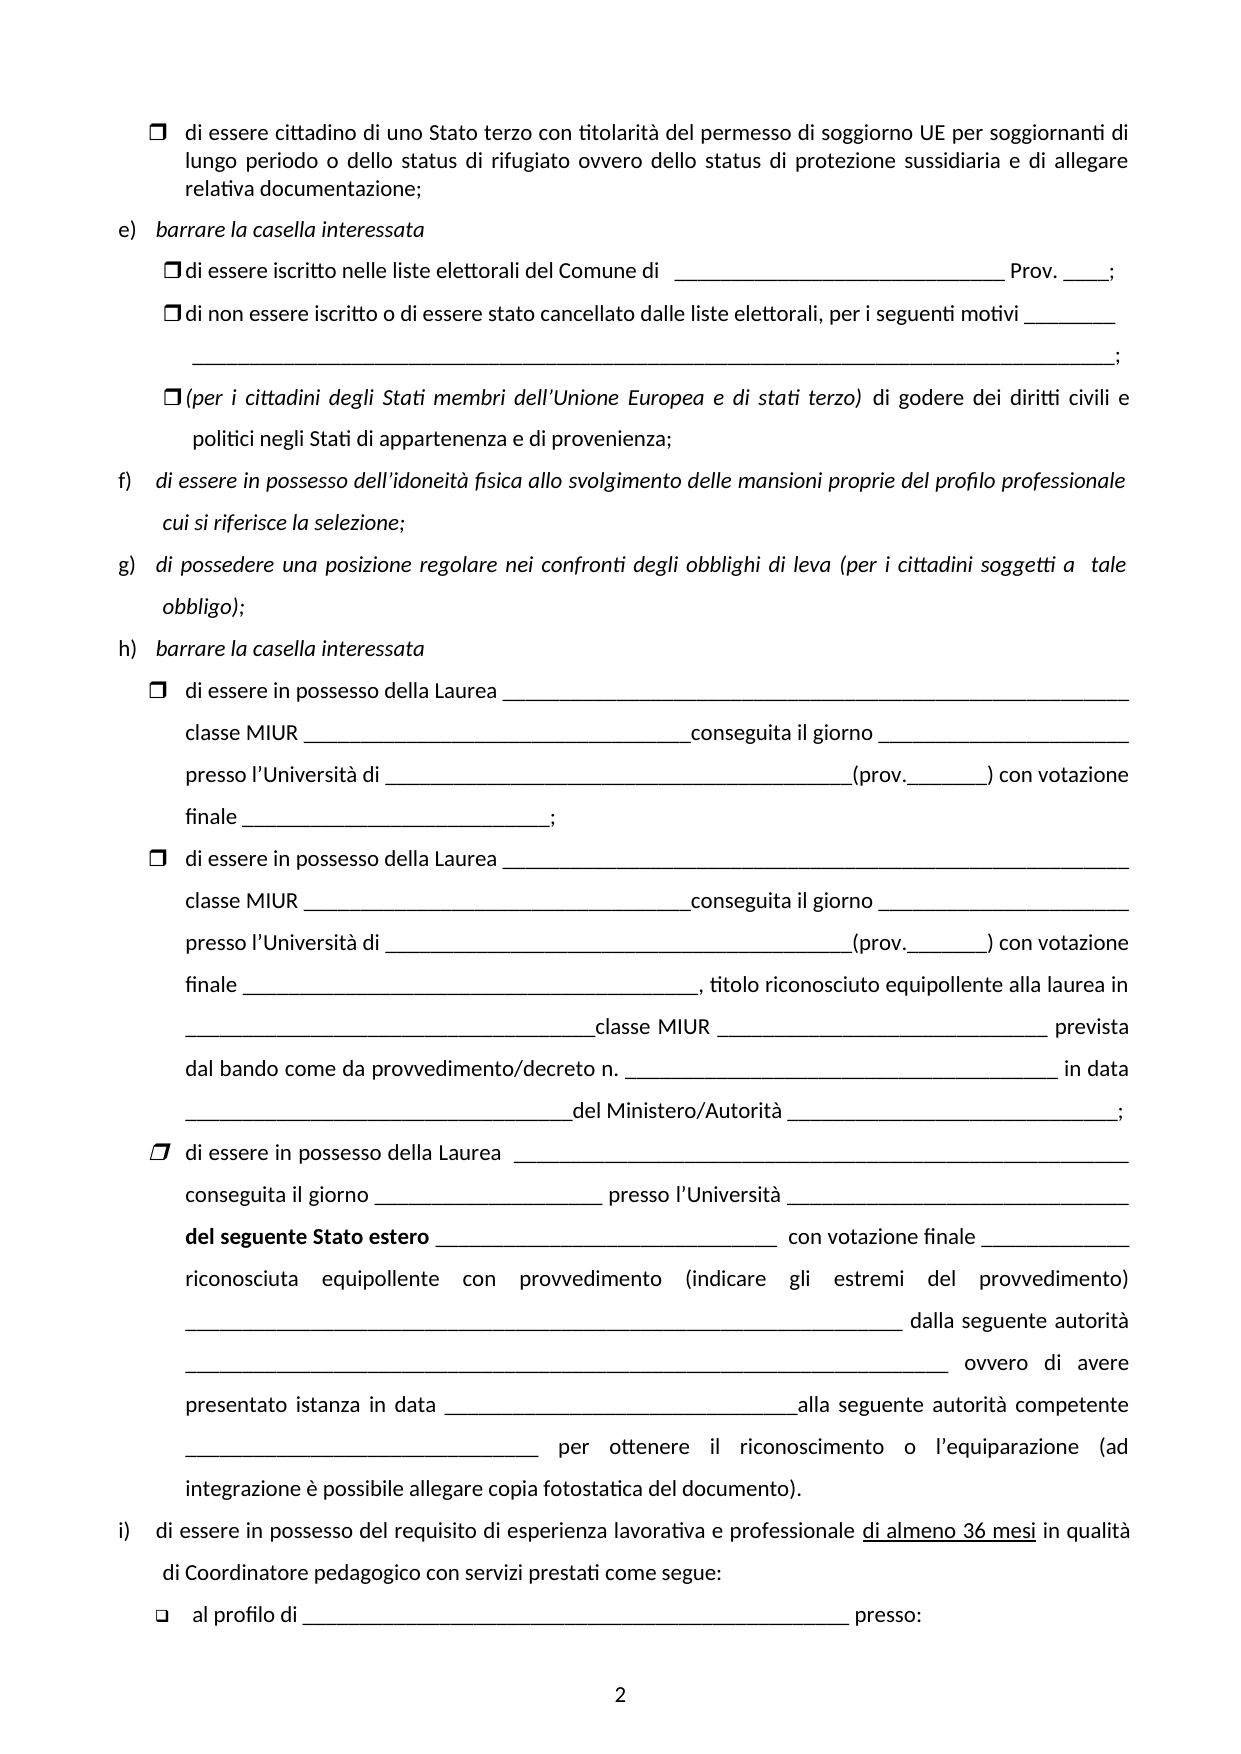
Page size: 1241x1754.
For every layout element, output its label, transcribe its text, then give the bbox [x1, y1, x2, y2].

list di essere in possesso della Laurea _______________________________________________________ classe MIUR __________________________________conseguita il giorno ______________________ presso l’Università di _________________________________________(prov._______) con votazione finale ________________________________________, titolo riconosciuto equipollente alla laurea in ____________________________________classe MIUR _____________________________ prevista dal bando come da provvedimento/decreto n. ______________________________________ in data __________________________________del Ministero/Autorità _____________________________; [148, 844, 1131, 1124]
list di non essere iscritto o di essere stato cancellato dalle liste elettorali, per i seguenti motivi ________ _________________________________________________________________________________; [162, 299, 1131, 369]
list barrare la casella interessata [118, 634, 1131, 662]
list di essere in possesso del requisito di esperienza lavorativa e professionale di almeno 36 mesi in qualità di Coordinatore pedagogico con servizi prestati come segue: [118, 1516, 1131, 1586]
list di essere iscritto nelle liste elettorali del Comune di _____________________________ Prov. ____; [162, 257, 1131, 285]
list al profilo di ________________________________________________ presso: [154, 1600, 1131, 1628]
list di essere in possesso della Laurea _______________________________________________________ classe MIUR __________________________________conseguita il giorno ______________________ presso l’Università di _________________________________________(prov._______) con votazione finale ___________________________; [148, 676, 1131, 830]
list barrare la casella interessata [118, 215, 1131, 243]
list di possedere una posizione regolare nei confronti degli obblighi di leva (per i cittadini soggetti a tale obbligo); [118, 551, 1131, 621]
list di essere cittadino di uno Stato terzo con titolarità del permesso di soggiorno UE per soggiornanti di lungo periodo o dello status di rifugiato ovvero dello status di protezione sussidiaria e di allegare relativa documentazione; [148, 118, 1130, 202]
list (per i cittadini degli Stati membri dell’Unione Europea e di stati terzo) di godere dei diritti civili e politici negli Stati di appartenenza e di provenienza; [162, 383, 1131, 453]
list di essere in possesso dell’idoneità fisica allo svolgimento delle mansioni proprie del profilo professionale cui si riferisce la selezione; [118, 467, 1131, 537]
list di essere in possesso della Laurea ______________________________________________________ conseguita il giorno ____________________ presso l’Università ______________________________ del seguente Stato estero ______________________________ con votazione finale _____________ riconosciuta equipollente con provvedimento (indicare gli estremi del provvedimento) _______________________________________________________________ dalla seguente autorità ___________________________________________________________________ ovvero di avere presentato istanza in data _______________________________alla seguente autorità competente _______________________________ per ottenere il riconoscimento o l’equiparazione (ad integrazione è possibile allegare copia fotostatica del documento). [148, 1138, 1131, 1502]
